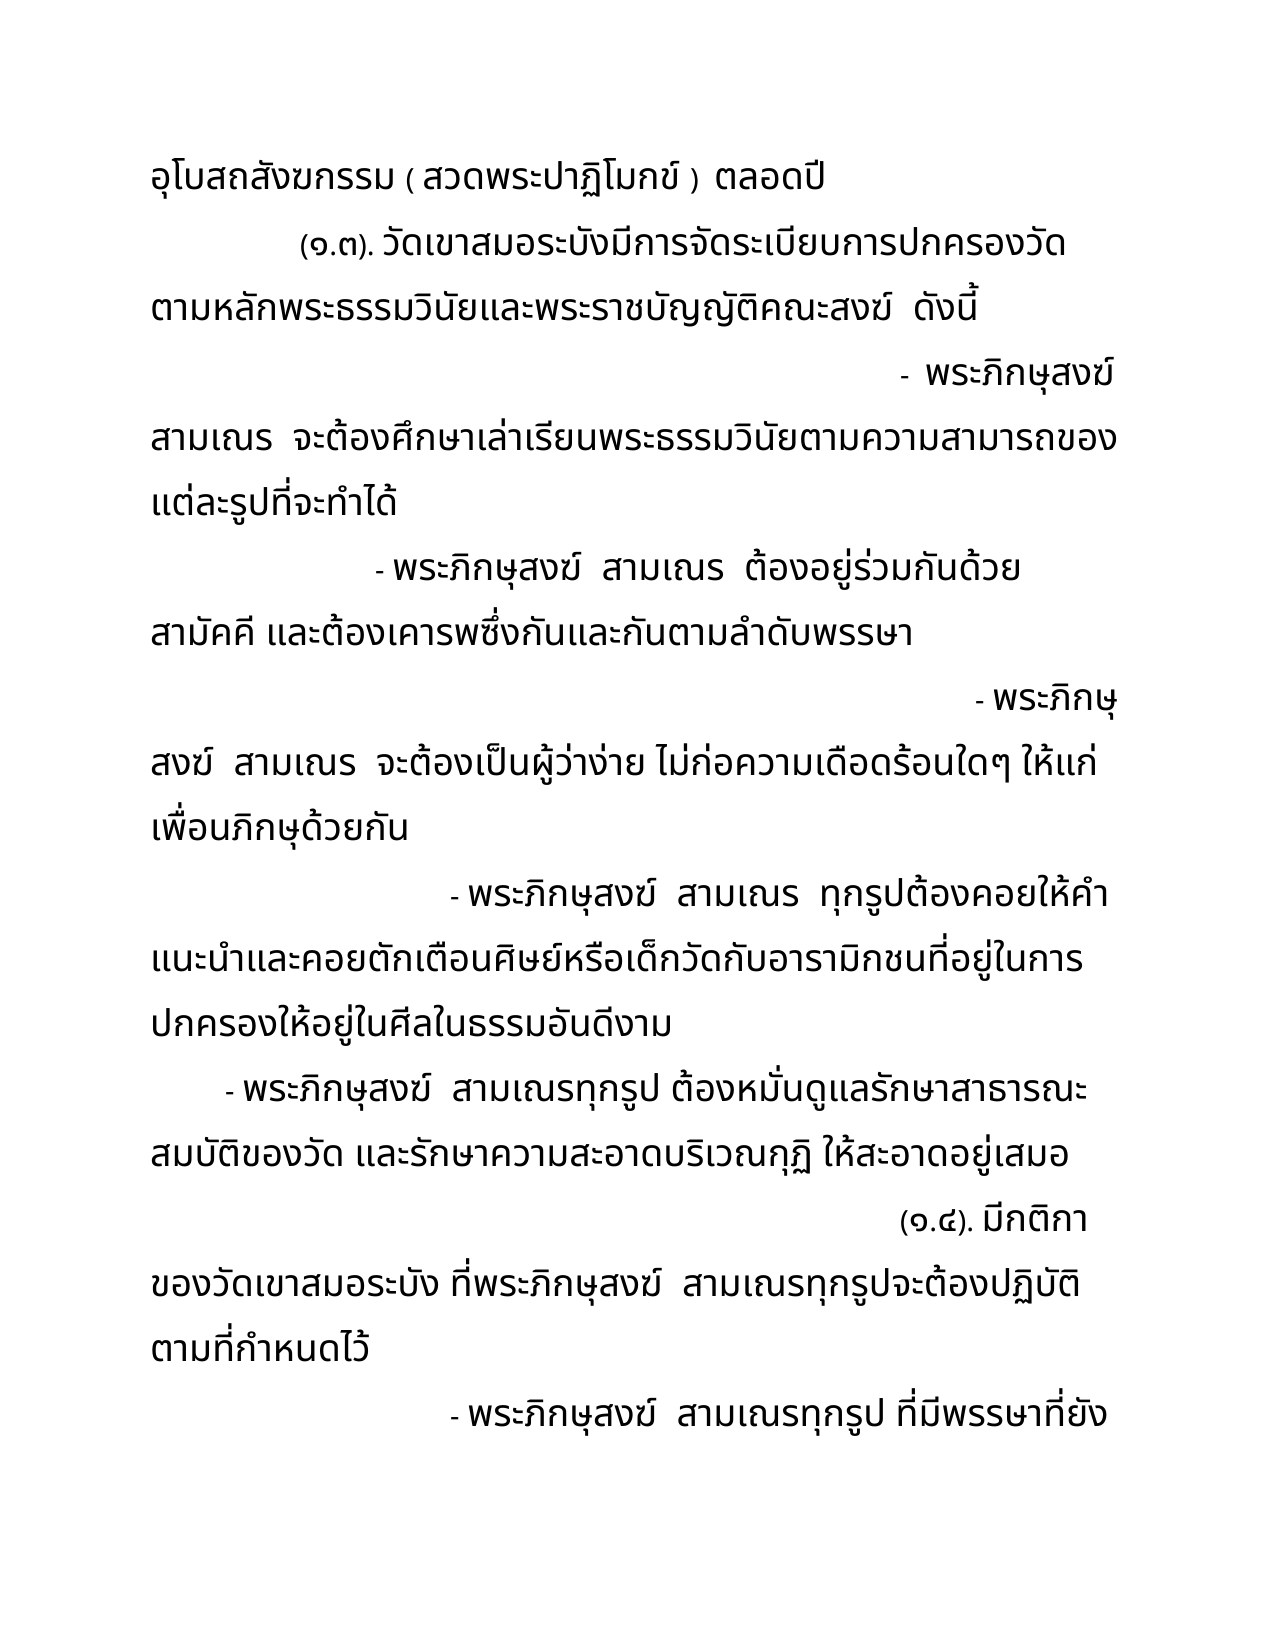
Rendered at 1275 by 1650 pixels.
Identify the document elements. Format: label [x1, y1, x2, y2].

text [150, 150, 1125, 1444]
